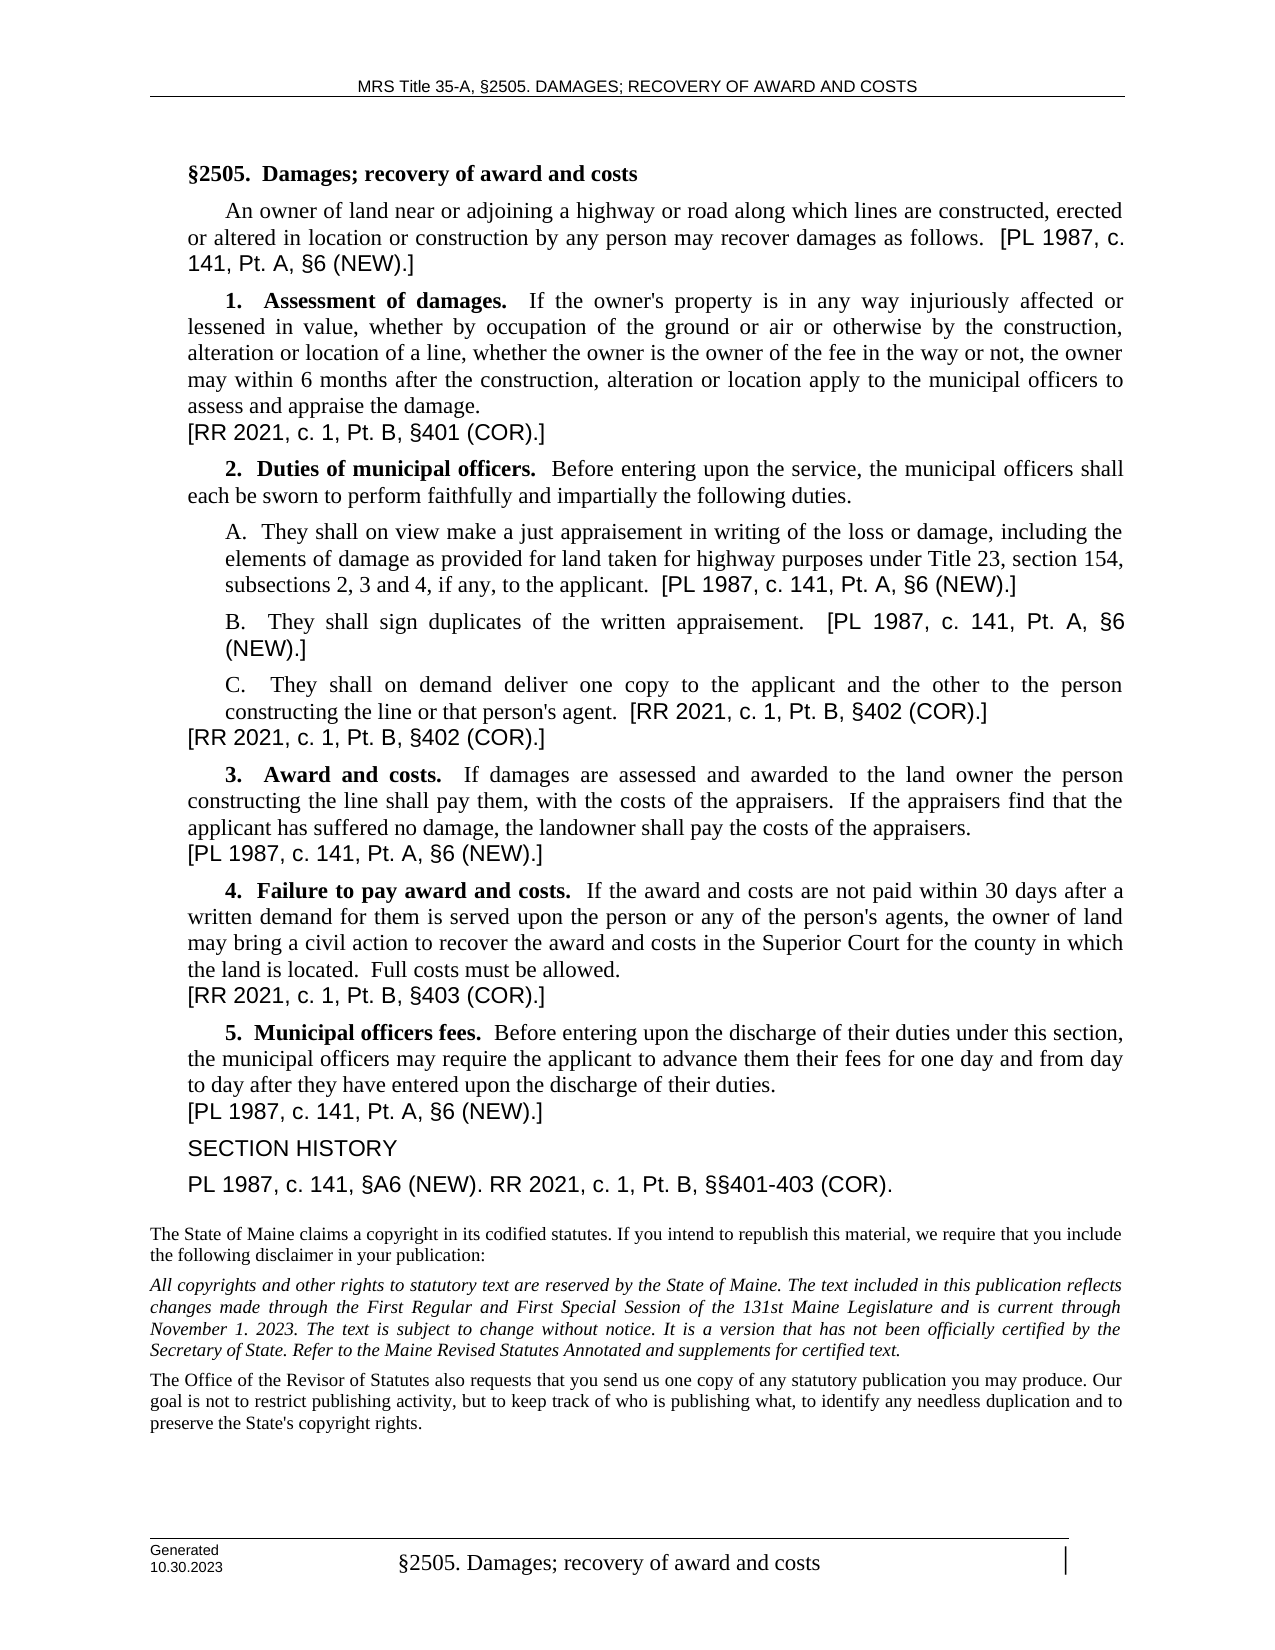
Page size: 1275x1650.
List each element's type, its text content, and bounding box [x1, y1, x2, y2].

text [PL 1987, c. 141, Pt. A, §6 (NEW).] [187, 840, 1125, 866]
text 5. Municipal officers fees. Before entering upon the discharge of their duties under this section, the municipal officers may require the applicant to advance them their fees for one day and from day to day after they have entered upon the discharge of their duties. [187, 1019, 1125, 1098]
text §2505. Damages; recovery of award and costs [187, 160, 1125, 187]
text [RR 2021, c. 1, Pt. B, §403 (COR).] [187, 982, 1125, 1008]
text A. They shall on view make a just appraisement in writing of the loss or damage, including the elements of damage as provided for land taken for highway purposes under Title 23, section 154, subsections 2, 3 and 4, if any, to the applicant. [PL 1987, c. 141, Pt. A, §6 (NEW).] [225, 518, 1125, 598]
text The Office of the Revisor of Statutes also requests that you send us one copy of any statutory publication you may produce. Our goal is not to restrict publishing activity, but to keep track of who is publishing what, to identify any needless duplication and to preserve the State's copyright rights. [150, 1369, 1125, 1433]
text [RR 2021, c. 1, Pt. B, §402 (COR).] [187, 724, 1125, 750]
text An owner of land near or adjoining a highway or road along which lines are constructed, erected or altered in location or construction by any person may recover damages as follows. [PL 1987, c. 141, Pt. A, §6 (NEW).] [187, 197, 1125, 276]
text PL 1987, c. 141, §A6 (NEW). RR 2021, c. 1, Pt. B, §§401-403 (COR). [187, 1171, 1125, 1198]
text C. They shall on demand deliver one copy to the applicant and the other to the person constructing the line or that person's agent. [RR 2021, c. 1, Pt. B, §402 (COR).] [225, 671, 1125, 724]
text The State of Maine claims a copyright in its codified statutes. If you intend to republish this material, we require that you include the following disclaimer in your publication: [150, 1223, 1125, 1266]
text 1. Assessment of damages. If the owner's property is in any way injuriously affected or lessened in value, whether by occupation of the ground or air or otherwise by the construction, alteration or location of a line, whether the owner is the owner of the fee in the way or not, the owner may within 6 months after the construction, alteration or location apply to the municipal officers to assess and appraise the damage. [187, 287, 1125, 418]
text 3. Award and costs. If damages are assessed and awarded to the land owner the person constructing the line shall pay them, with the costs of the appraisers. If the appraisers find that the applicant has suffered no damage, the landowner shall pay the costs of the appraisers. [187, 761, 1125, 840]
text [PL 1987, c. 141, Pt. A, §6 (NEW).] [187, 1098, 1125, 1124]
text 4. Failure to pay award and costs. If the award and costs are not paid within 30 days after a written demand for them is served upon the person or any of the person's agents, the owner of land may bring a civil action to recover the award and costs in the Superior Court for the county in which the land is located. Full costs must be allowed. [187, 877, 1125, 982]
text SECTION HISTORY [187, 1135, 1125, 1161]
text All copyrights and other rights to statutory text are reserved by the State of Maine. The text included in this publication reflects changes made through the First Regular and First Special Session of the 131st Maine Legislature and is current through November 1. 2023 . The text is subject to change without notice. It is a version that has not been officially certified by the Secretary of State. Refer to the Maine Revised Statutes Annotated and supplements for certified text. [150, 1274, 1125, 1361]
text [RR 2021, c. 1, Pt. B, §401 (COR).] [187, 418, 1125, 445]
text B. They shall sign duplicates of the written appraisement. [PL 1987, c. 141, Pt. A, §6 (NEW).] [225, 608, 1125, 661]
text 2. Duties of municipal officers. Before entering upon the service, the municipal officers shall each be sworn to perform faithfully and impartially the following duties. [187, 455, 1125, 508]
